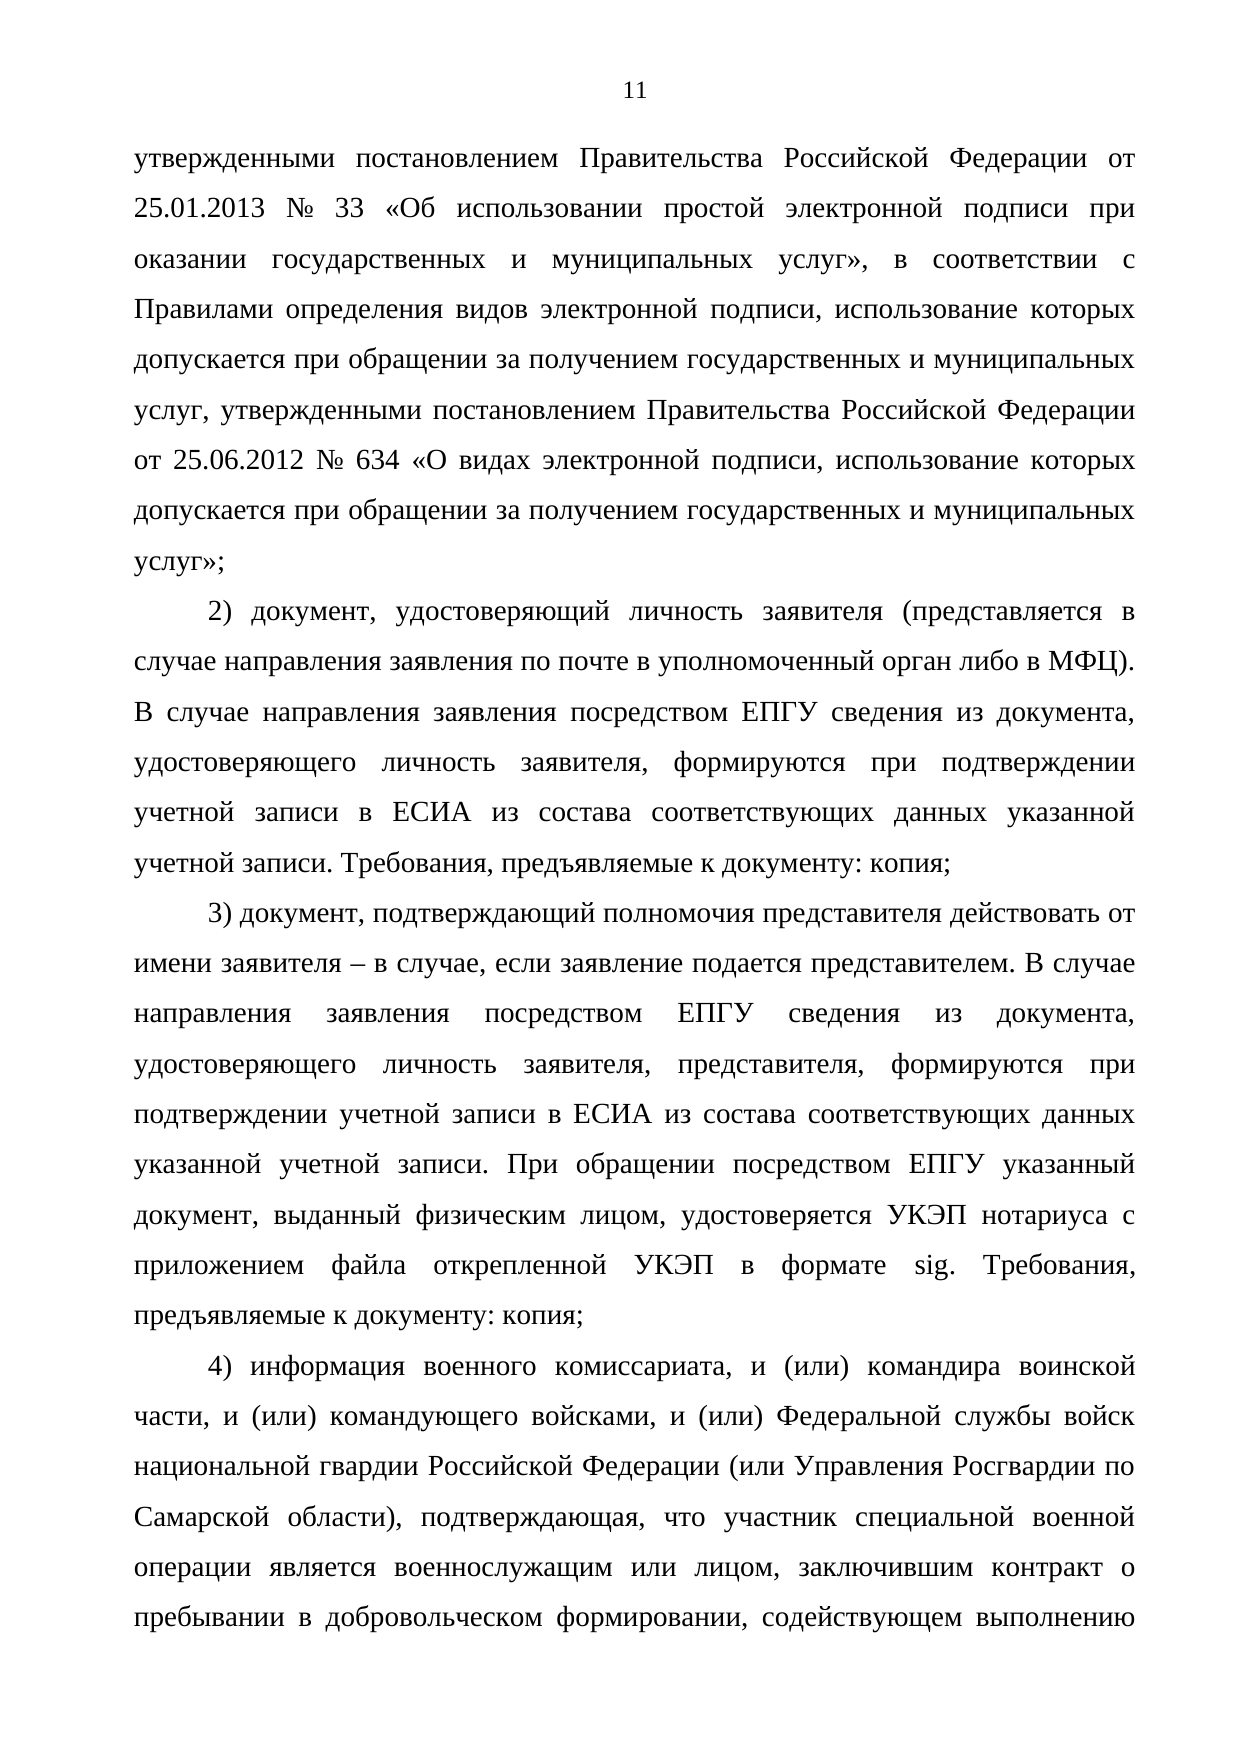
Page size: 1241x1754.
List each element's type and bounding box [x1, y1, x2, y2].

table_header [118, 133, 1152, 1633]
